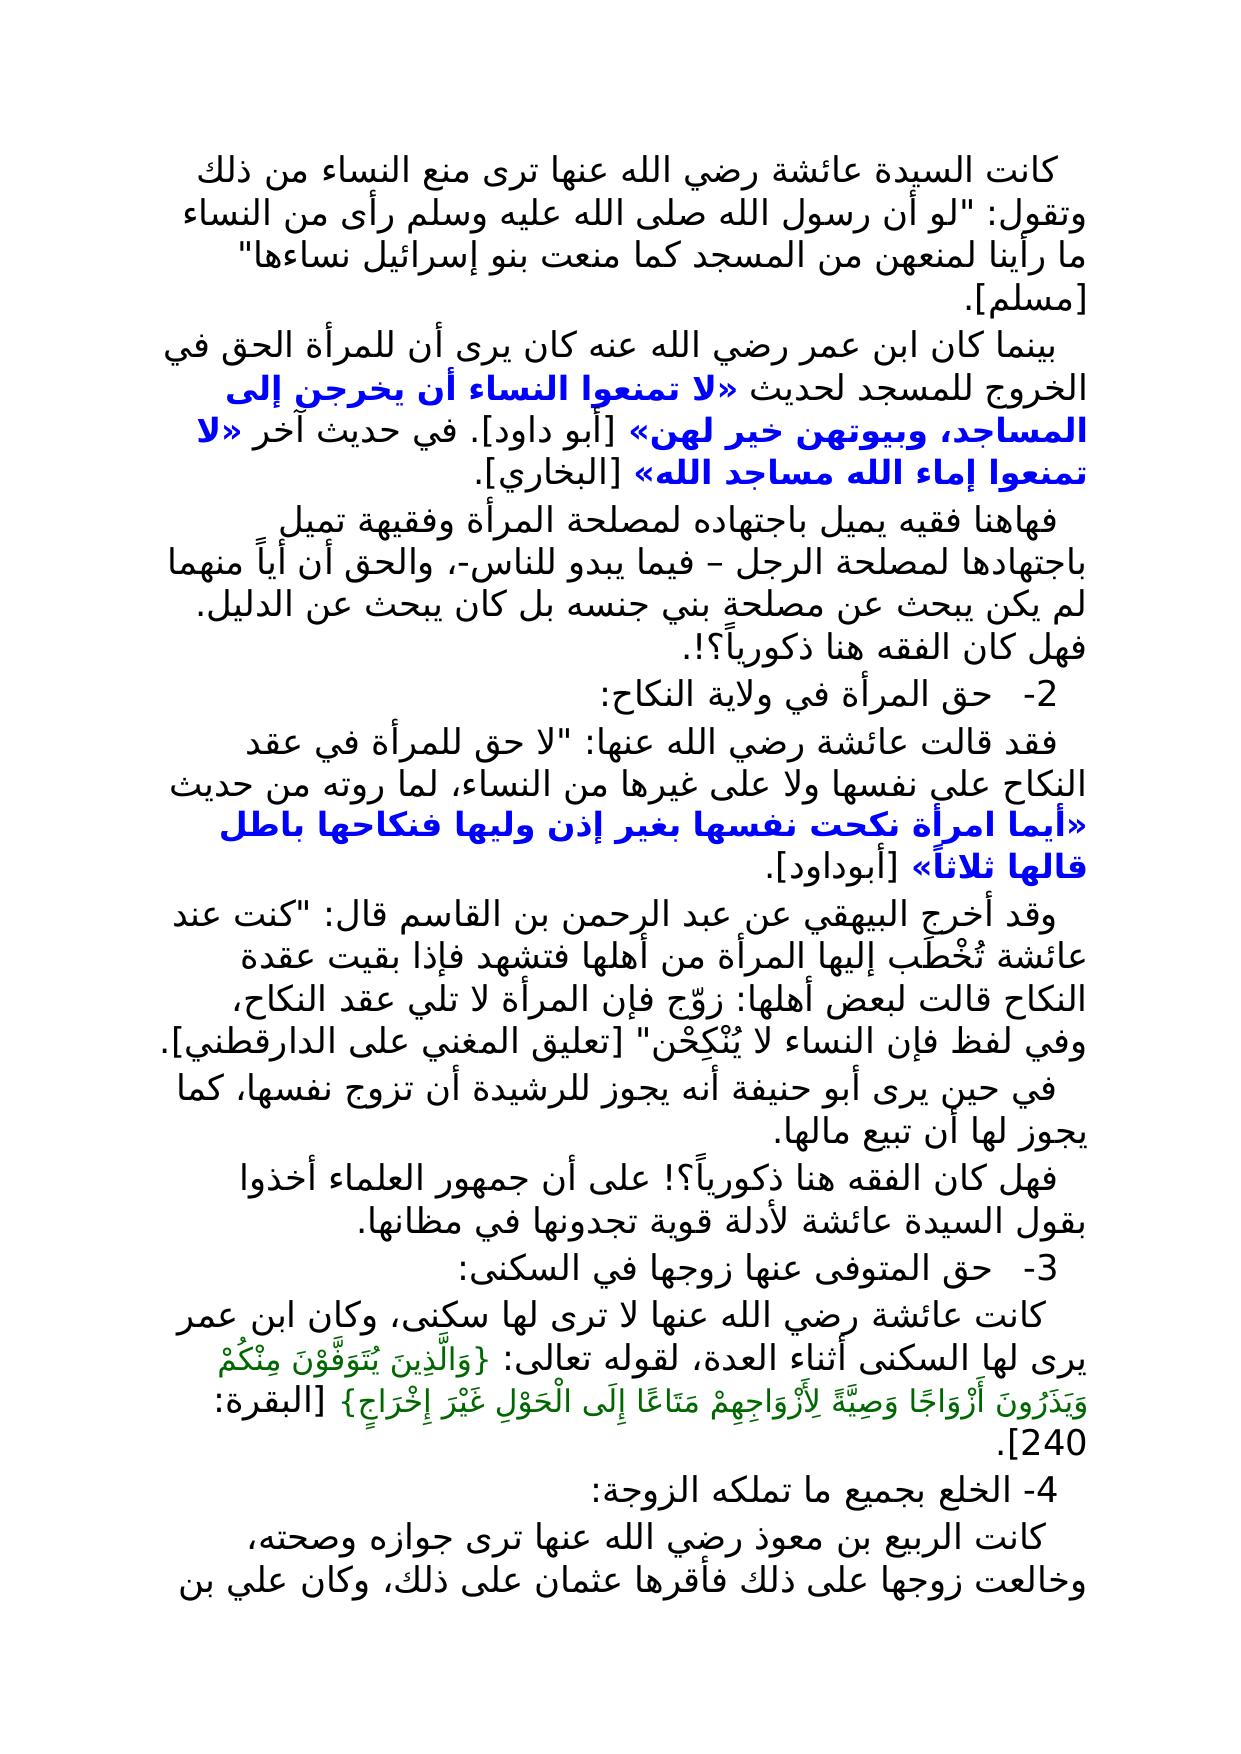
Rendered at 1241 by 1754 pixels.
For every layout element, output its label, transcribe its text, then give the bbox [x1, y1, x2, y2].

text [158, 1517, 1088, 1601]
text فقد قالت عائشة رضي الله عنها: "لا حق للمرأة في عقد النكاح على نفسها ولا على غيرها من النساء، لما روته من حديث «أيما امرأة نكحت نفسها بغير إذن وليها فنكاحها باطل قالها ثلاثاً» [أبوداود]. [158, 721, 1088, 887]
text في حين يرى أبو حنيفة أنه يجوز للرشيدة أن تزوج نفسها، كما يجوز لها أن تبيع مالها. [158, 1068, 1088, 1152]
text كانت عائشة رضي الله عنها لا ترى لها سكنى، وكان ابن عمر يرى لها السكنى أثناء العدة، لقوله تعالى: {وَالَّذِينَ يُتَوَفَّوْنَ مِنْكُمْ وَيَذَرُونَ أَزْوَاجًا وَصِيَّةً لِأَزْوَاجِهِمْ مَتَاعًا إِلَى الْحَوْلِ غَيْرَ إِخْرَاجٍ} [البقرة: 240]. [158, 1295, 1088, 1463]
text فهل كان الفقه هنا ذكورياً؟! على أن جمهور العلماء أخذوا بقول السيدة عائشة لأدلة قوية تجدونها في مظانها. [158, 1158, 1088, 1241]
text 4- الخلع بجميع ما تملكه الزوجة: [158, 1469, 1088, 1511]
text بينما كان ابن عمر رضي الله عنه كان يرى أن للمرأة الحق في الخروج للمسجد لحديث «لا تمنعوا النساء أن يخرجن إلى المساجد، وبيوتهن خير لهن» [أبو داود]. في حديث آخر «لا تمنعوا إماء الله مساجد الله» [البخاري]. [158, 324, 1088, 493]
text فهاهنا فقيه يميل باجتهاده لمصلحة المرأة وفقيهة تميل باجتهادها لمصلحة الرجل – فيما يبدو للناس-، والحق أن أياً منهما لم يكن يبحث عن مصلحة بني جنسه بل كان يبحث عن الدليل. فهل كان الفقه هنا ذكورياً؟!. [158, 499, 1088, 668]
text 2- حق المرأة في ولاية النكاح: [158, 674, 1088, 715]
text 3- حق المتوفى عنها زوجها في السكنى: [158, 1247, 1088, 1289]
text كانت السيدة عائشة رضي الله عنها ترى منع النساء من ذلك وتقول: "لو أن رسول الله صلى الله عليه وسلم رأى من النساء ما رأينا لمنعهن من المسجد كما منعت بنو إسرائيل نساءها" [مسلم]. [158, 150, 1088, 318]
text وقد أخرج البيهقي عن عبد الرحمن بن القاسم قال: "كنت عند عائشة تُخْطَب إليها المرأة من أهلها فتشهد فإذا بقيت عقدة النكاح قالت لبعض أهلها: زوّج فإن المرأة لا تلي عقد النكاح، وفي لفظ فإن النساء لا يُنْكِحْن" [تعليق المغني على الدارقطني]. [158, 893, 1088, 1062]
